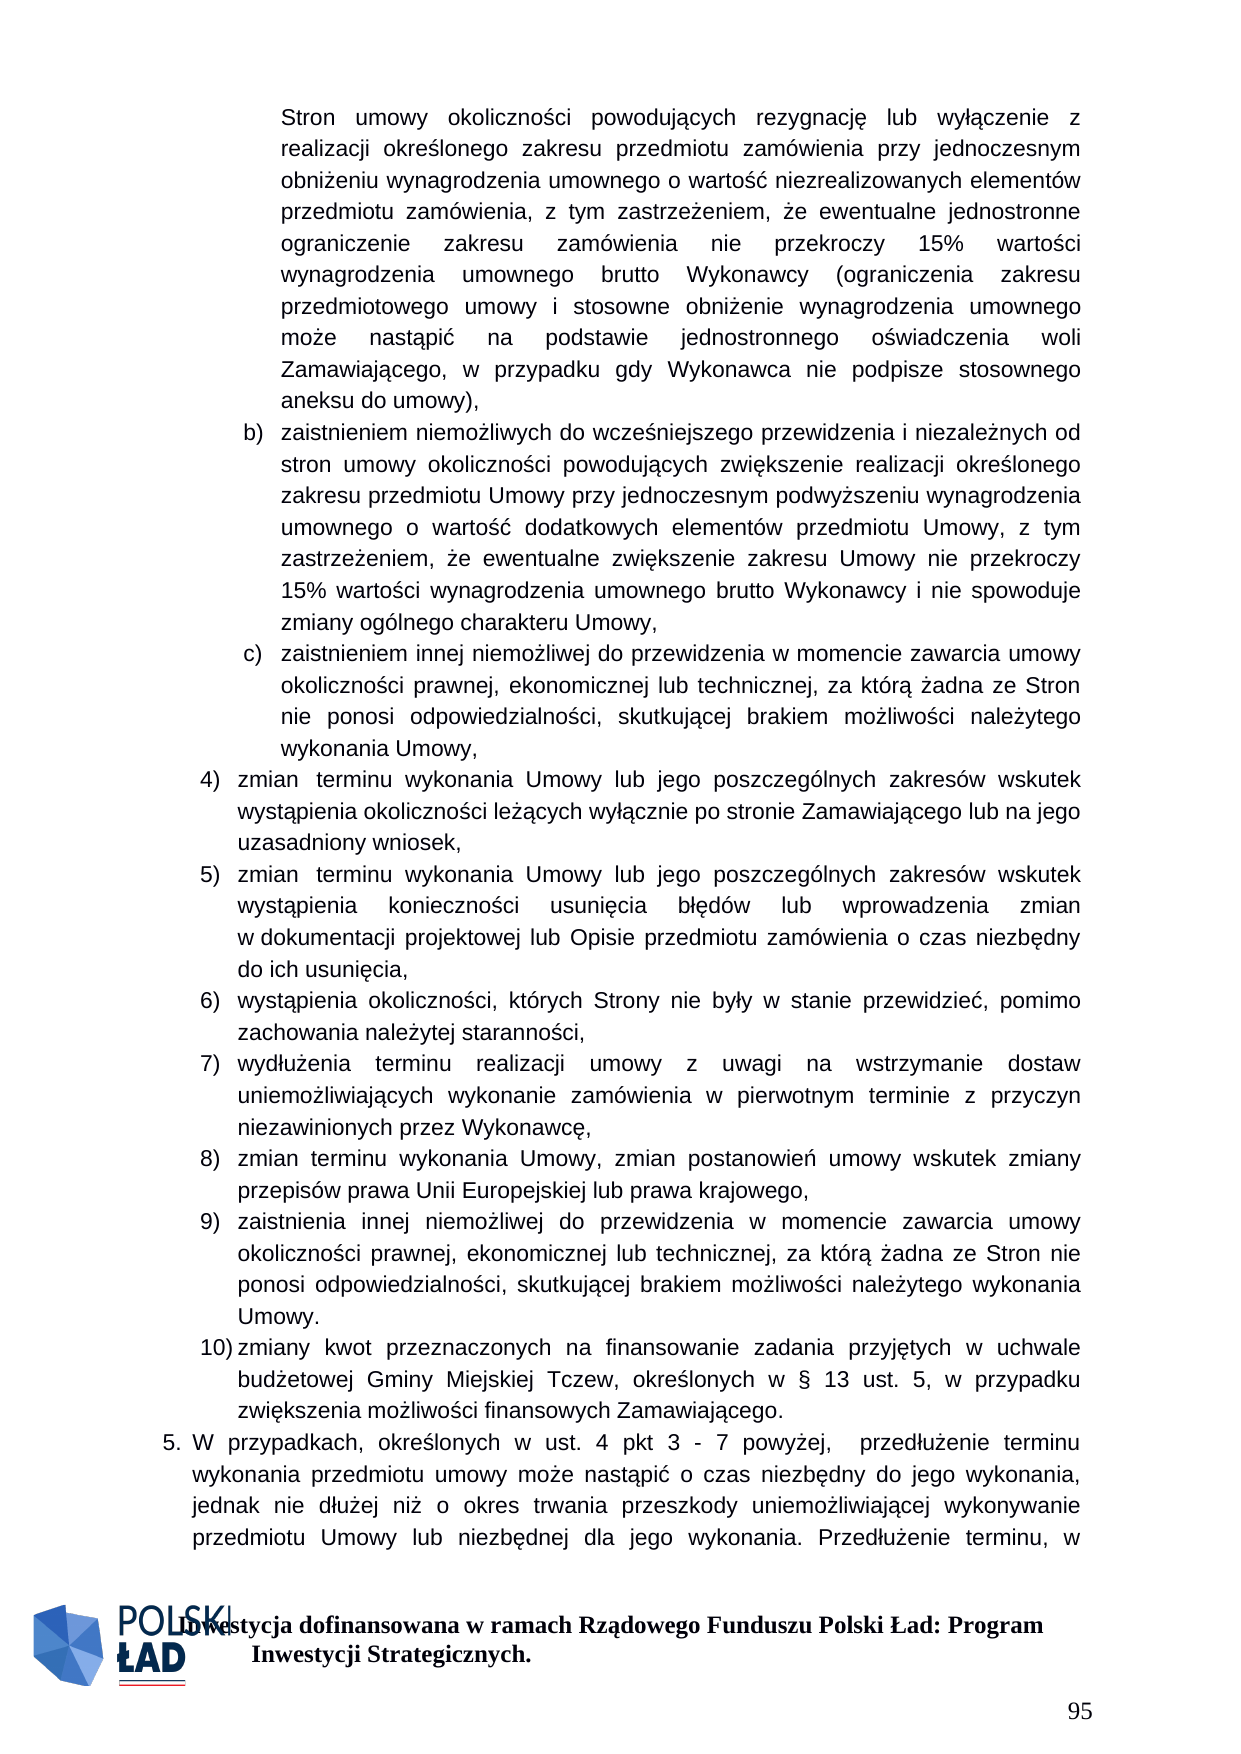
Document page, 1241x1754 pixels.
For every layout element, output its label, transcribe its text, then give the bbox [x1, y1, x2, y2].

list zmian terminu wykonania Umowy, zmian postanowień umowy wskutek zmiany przepisów prawa Unii Europejskiej lub prawa krajowego, [200, 1145, 1081, 1203]
list wydłużenia terminu realizacji umowy z uwagi na wstrzymanie dostaw uniemożliwiających wykonanie zamówienia w pierwotnym terminie z przyczyn niezawinionych przez Wykonawcę, [200, 1050, 1081, 1140]
list zmian terminu wykonania Umowy lub jego poszczególnych zakresów wskutek wystąpienia konieczności usunięcia błędów lub wprowadzenia zmian w dokumentacji projektowej lub Opisie przedmiotu zamówienia o czas niezbędny do ich usunięcia, [200, 861, 1081, 982]
list zmiany kwot przeznaczonych na finansowanie zadania przyjętych w uchwale budżetowej Gminy Miejskiej Tczew, określonych w § 13 ust. 5, w przypadku zwiększenia możliwości finansowych Zamawiającego. [200, 1334, 1081, 1424]
list zaistnieniem innej niemożliwej do przewidzenia w momencie zawarcia umowy okoliczności prawnej, ekonomicznej lub technicznej, za którą żadna ze Stron nie ponosi odpowiedzialności, skutkującej brakiem możliwości należytego wykonania Umowy, [243, 640, 1081, 761]
list zmian terminu wykonania Umowy lub jego poszczególnych zakresów wskutek wystąpienia okoliczności leżących wyłącznie po stronie Zamawiającego lub na jego uzasadniony wniosek, [200, 766, 1081, 856]
list zaistnienia innej niemożliwej do przewidzenia w momencie zawarcia umowy okoliczności prawnej, ekonomicznej lub technicznej, za którą żadna ze Stron nie ponosi odpowiedzialności, skutkującej brakiem możliwości należytego wykonania Umowy. [200, 1208, 1081, 1329]
list wystąpienia okoliczności, których Strony nie były w stanie przewidzieć, pomimo zachowania należytej staranności, [200, 987, 1081, 1045]
picture [33, 1604, 231, 1686]
list zaistnieniem niemożliwych do wcześniejszego przewidzenia i niezależnych od stron umowy okoliczności powodujących zwiększenie realizacji określonego zakresu przedmiotu Umowy przy jednoczesnym podwyższeniu wynagrodzenia umownego o wartość dodatkowych elementów przedmiotu Umowy, z tym zastrzeżeniem, że ewentualne zwiększenie zakresu Umowy nie przekroczy 15% wartości wynagrodzenia umownego brutto Wykonawcy i nie spowoduje zmiany ogólnego charakteru Umowy, [243, 419, 1081, 635]
